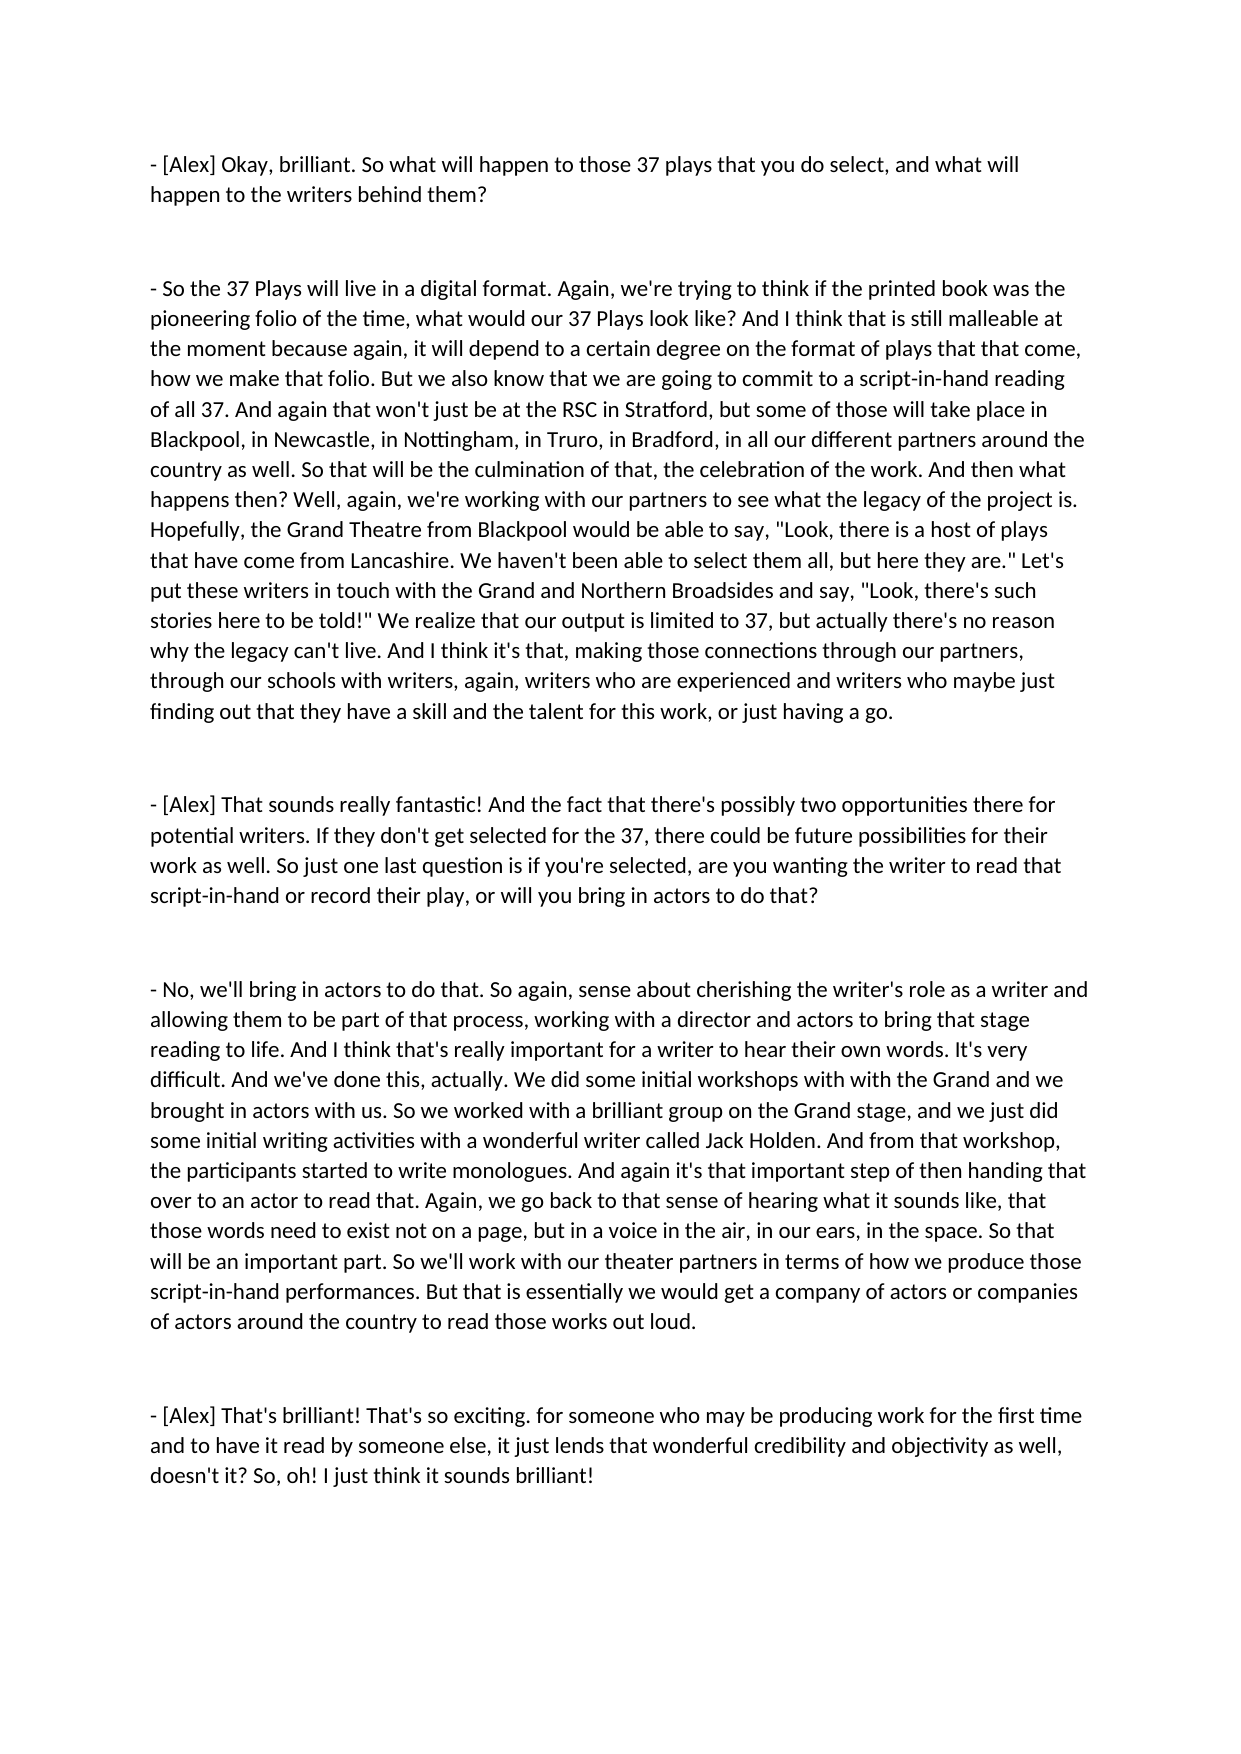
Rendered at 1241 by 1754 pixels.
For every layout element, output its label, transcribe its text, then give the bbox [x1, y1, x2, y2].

text - [Alex] Okay, brilliant. So what will happen to those 37 plays that you do select, and what will happen to the writers behind them? [150, 150, 1090, 208]
text - No, we'll bring in actors to do that. So again, sense about cherishing the writer's role as a writer and allowing them to be part of that process, working with a director and actors to bring that stage reading to life. And I think that's really important for a writer to hear their own words. It's very difficult. And we've done this, actually. We did some initial workshops with with the Grand and we brought in actors with us. So we worked with a brilliant group on the Grand stage, and we just did some initial writing activities with a wonderful writer called Jack Holden. And from that workshop, the participants started to write monologues. And again it's that important step of then handing that over to an actor to read that. Again, we go back to that sense of hearing what it sounds like, that those words need to exist not on a page, but in a voice in the air, in our ears, in the space. So that will be an important part. So we'll work with our theater partners in terms of how we produce those script-in-hand performances. But that is essentially we would get a company of actors or companies of actors around the country to read those works out loud. [150, 975, 1090, 1335]
text - [Alex] That's brilliant! That's so exciting. for someone who may be producing work for the first time and to have it read by someone else, it just lends that wonderful credibility and objectivity as well, doesn't it? So, oh! I just think it sounds brilliant! [150, 1401, 1090, 1489]
text - [Alex] That sounds really fantastic! And the fact that there's possibly two opportunities there for potential writers. If they don't get selected for the 37, there could be future possibilities for their work as well. So just one last question is if you're selected, are you wanting the writer to read that script-in-hand or record their play, or will you bring in actors to do that? [150, 791, 1090, 909]
text - So the 37 Plays will live in a digital format. Again, we're trying to think if the printed book was the pioneering folio of the time, what would our 37 Plays look like? And I think that is still malleable at the moment because again, it will depend to a certain degree on the format of plays that that come, how we make that folio. But we also know that we are going to commit to a script-in-hand reading of all 37. And again that won't just be at the RSC in Stratford, but some of those will take place in Blackpool, in Newcastle, in Nottingham, in Truro, in Bradford, in all our different partners around the country as well. So that will be the culmination of that, the celebration of the work. And then what happens then? Well, again, we're working with our partners to see what the legacy of the project is. Hopefully, the Grand Theatre from Blackpool would be able to say, "Look, there is a host of plays that have come from Lancashire. We haven't been able to select them all, but here they are." Let's put these writers in touch with the Grand and Northern Broadsides and say, "Look, there's such stories here to be told!" We realize that our output is limited to 37, but actually there's no reason why the legacy can't live. And I think it's that, making those connections through our partners, through our schools with writers, again, writers who are experienced and writers who maybe just finding out that they have a skill and the talent for this work, or just having a go. [150, 274, 1090, 725]
